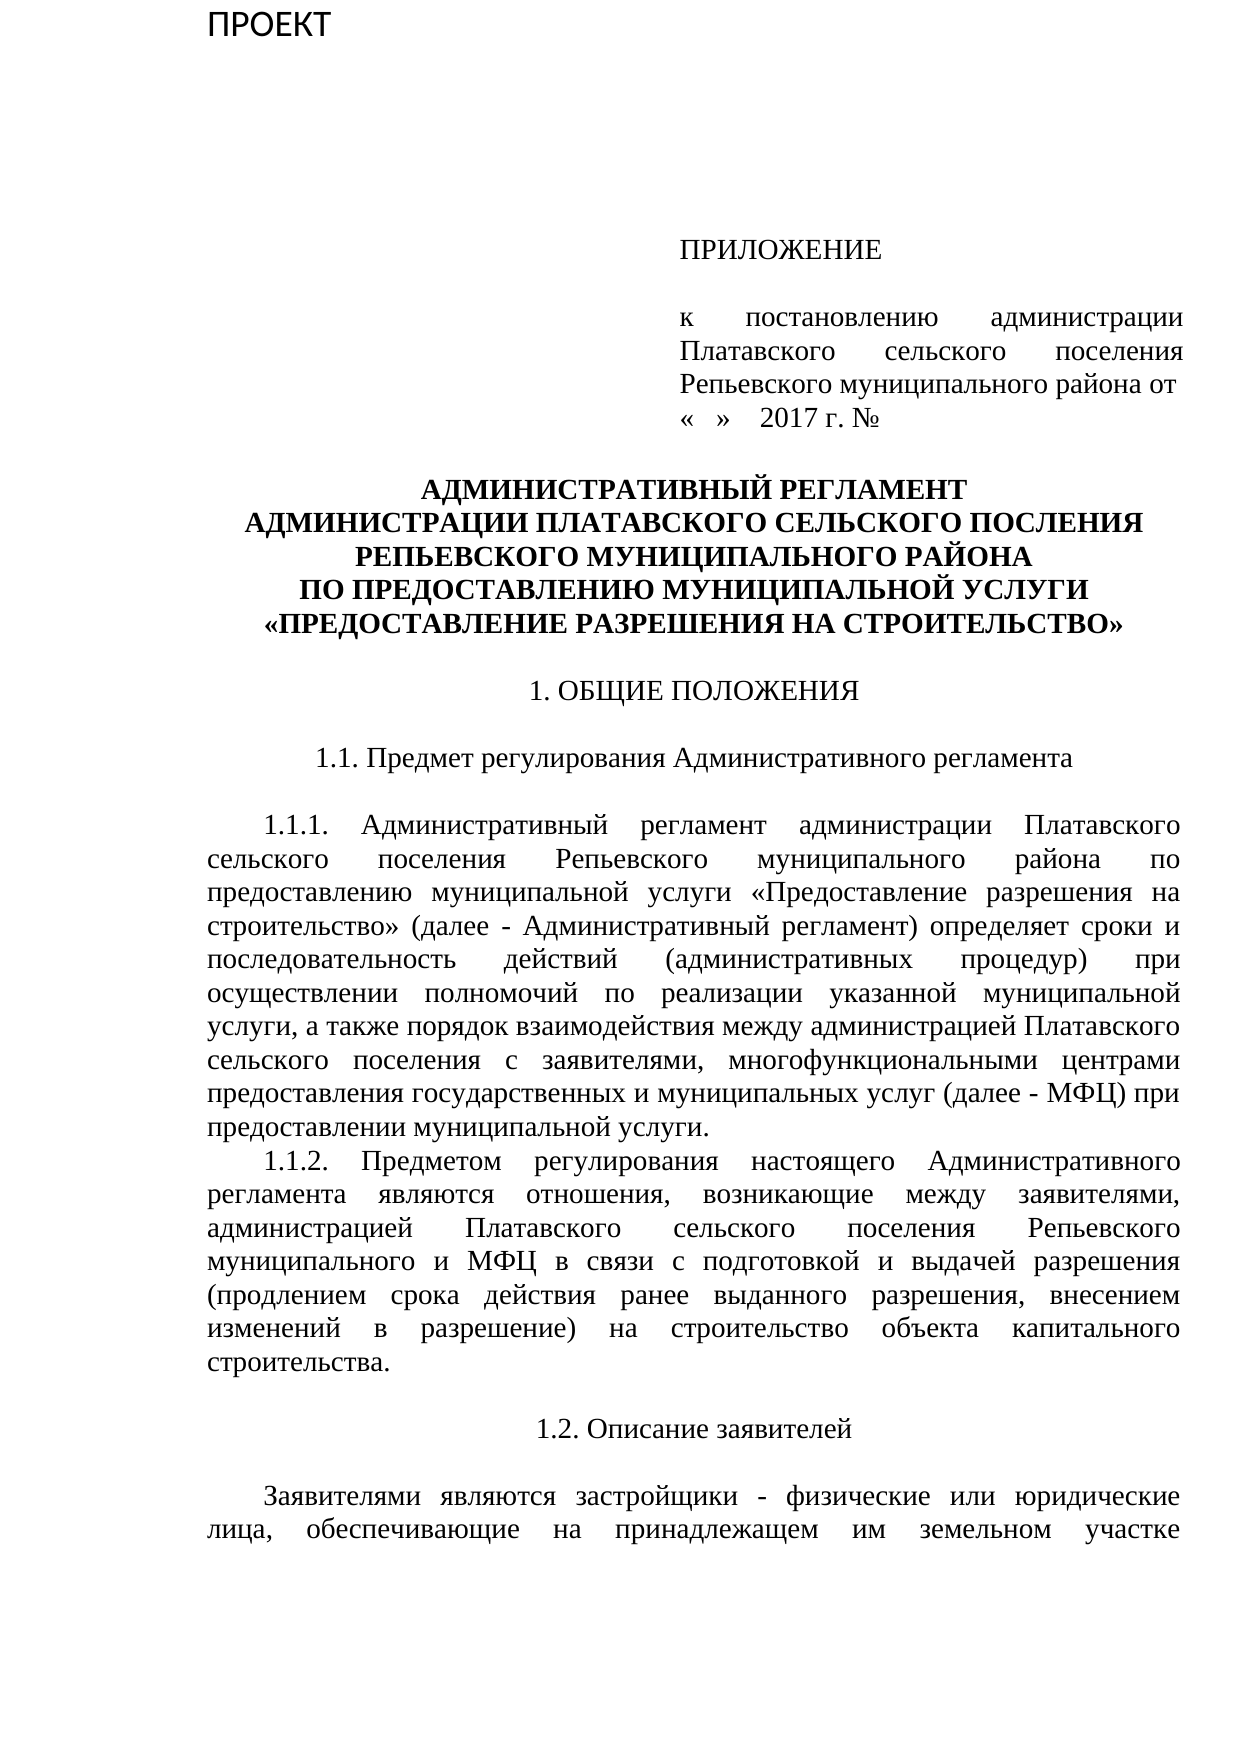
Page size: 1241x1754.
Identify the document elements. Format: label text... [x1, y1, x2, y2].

text 1.1.2. Предметом регулирования настоящего Административного регламента являются отношения, возникающие между заявителями, администрацией Платавского сельского поселения Репьевского муниципального и МФЦ в связи с подготовкой и выдачей разрешения (продлением срока действия ранее выданного разрешения, внесением изменений в разрешение) на строительство объекта капитального строительства. [207, 1143, 1181, 1377]
text к постановлению администрации Платавского сельского поселения Репьевского муниципального района от [679, 299, 1183, 400]
text 1.2. Описание заявителей [207, 1411, 1181, 1444]
text 1.1. Предмет регулирования Административного регламента [207, 740, 1181, 774]
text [207, 1478, 1181, 1545]
text АДМИНИСТРАТИВНЫЙ РЕГЛАМЕНТ [207, 472, 1181, 505]
text ПРИЛОЖЕНИЕ [679, 232, 1183, 266]
text 1.1.1. Административный регламент администрации Платавского сельского поселения Репьевского муниципального района по предоставлению муниципальной услуги «Предоставление разрешения на строительство» (далее - Административный регламент) определяет сроки и последовательность действий (административных процедур) при осуществлении полномочий по реализации указанной муниципальной услуги, а также порядок взаимодействия между администрацией Платавского сельского поселения с заявителями, многофункциональными центрами предоставления государственных и муниципальных услуг (далее - МФЦ) при предоставлении муниципальной услуги. [207, 807, 1181, 1143]
text « » 2017 г. № [679, 400, 1183, 433]
text «ПРЕДОСТАВЛЕНИЕ РАЗРЕШЕНИЯ НА СТРОИТЕЛЬСТВО» [207, 606, 1181, 639]
text ПО ПРЕДОСТАВЛЕНИЮ МУНИЦИПАЛЬНОЙ УСЛУГИ [207, 572, 1181, 606]
text 1. ОБЩИЕ ПОЛОЖЕНИЯ [207, 673, 1181, 707]
text АДМИНИСТРАЦИИ ПЛАТАВСКОГО СЕЛЬСКОГО ПОСЛЕНИЯ РЕПЬЕВСКОГО МУНИЦИПАЛЬНОГО РАЙОНА [207, 505, 1181, 572]
